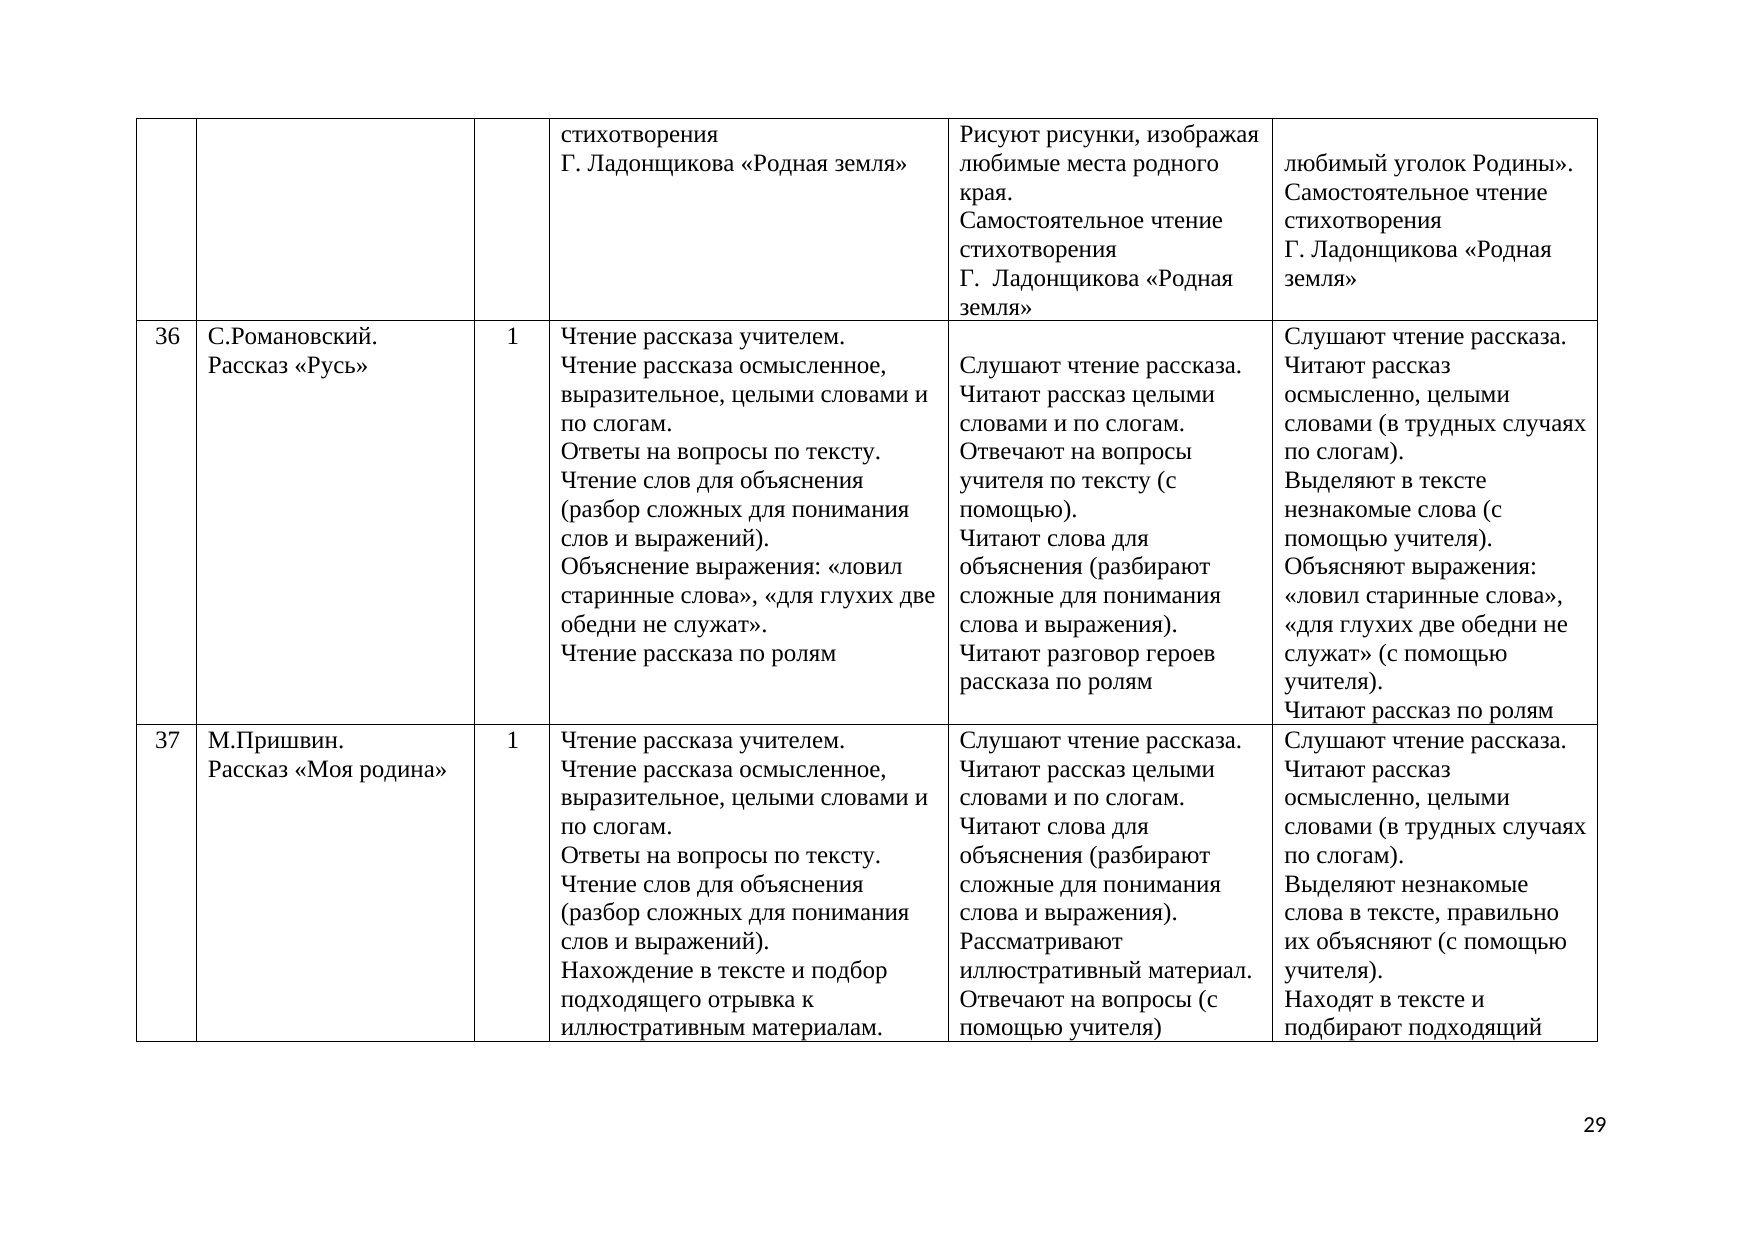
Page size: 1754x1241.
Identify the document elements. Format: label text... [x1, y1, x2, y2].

table_cell 1 [475, 119, 549, 320]
table_cell Чтение рассказа учителем. Чтение рассказа осмысленное, выразительное, целыми словами и по слогам. Ответы на вопросы по тексту. Чтение слов для объяснения (разбор сложных для понимания слов и выражений). Объяснение выражения: «ловил старинные слова», «для глухих две обедни не служат». Чтение рассказа по ролям [550, 321, 948, 724]
table_cell Слушают чтение рассказа. Читают рассказ осмысленно, целыми словами (в трудных случаях по слогам). Выделяют в тексте незнакомые слова (с помощью учителя). Объясняют выражения: «ловил старинные слова», «для глухих две обедни не служат» (с помощью учителя). Читают рассказ по ролям [1273, 321, 1597, 724]
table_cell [197, 725, 474, 1041]
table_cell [197, 119, 474, 320]
table_cell С.Романовский. Рассказ «Русь» [197, 321, 474, 724]
table_cell 1 [475, 725, 549, 1041]
table_cell 36 [137, 321, 196, 724]
table_cell 35 [137, 119, 196, 320]
table_cell 37 [137, 725, 196, 1041]
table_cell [949, 725, 1272, 1041]
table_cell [550, 119, 948, 320]
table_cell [1273, 725, 1597, 1041]
table_cell Слушают чтение рассказа. Читают рассказ целыми словами и по слогам. Отвечают на вопросы учителя по тексту (с помощью). Читают слова для объяснения (разбирают сложные для понимания слова и выражения). Читают разговор героев рассказа по ролям [949, 321, 1272, 724]
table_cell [550, 725, 948, 1041]
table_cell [1273, 119, 1597, 320]
table_cell 1 [475, 321, 549, 724]
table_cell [949, 119, 1272, 320]
